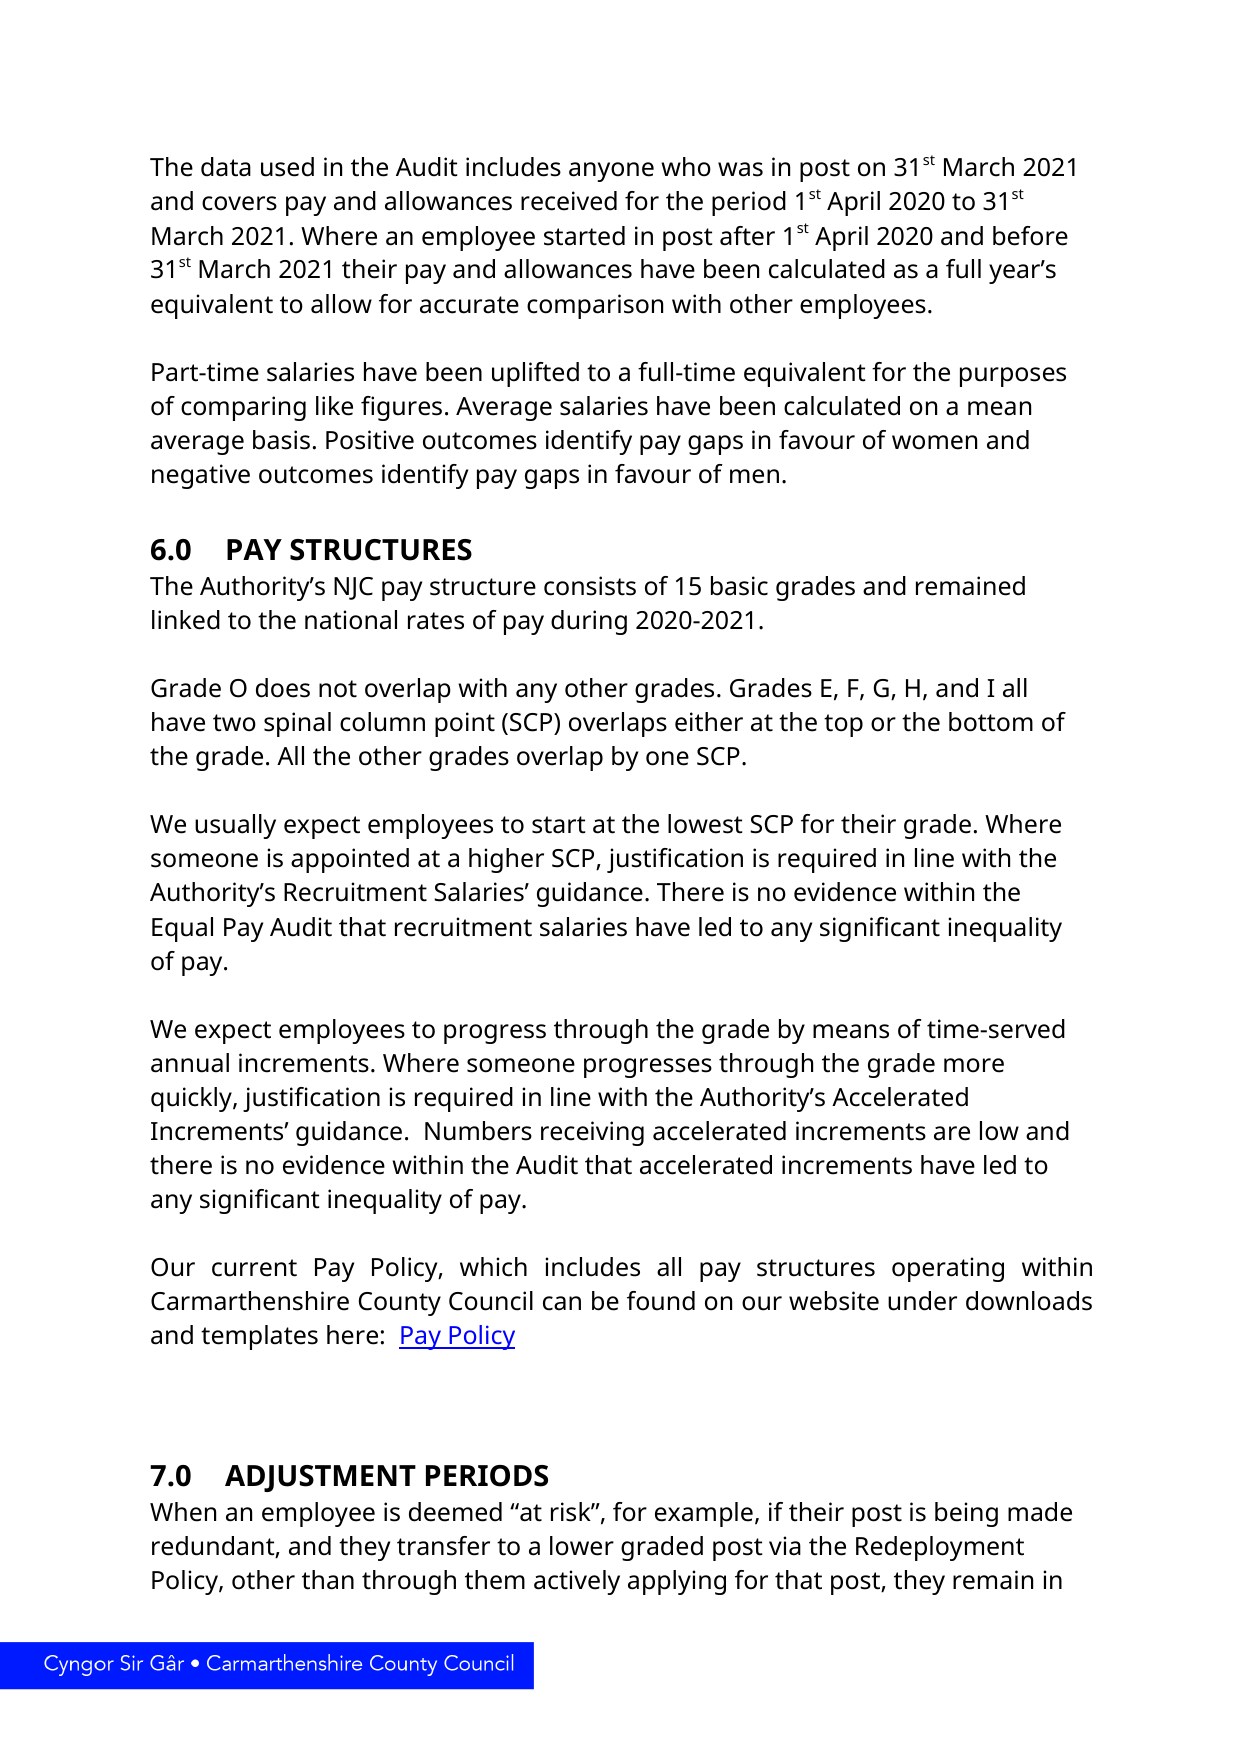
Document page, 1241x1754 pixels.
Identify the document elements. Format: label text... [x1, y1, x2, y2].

text Grade O does not overlap with any other grades. Grades E, F, G, H, and I all have two spinal column point (SCP) overlaps either at the top or the bottom of the grade. All the other grades overlap by one SCP. [150, 671, 1090, 773]
text Our current Pay Policy, which includes all pay structures operating within Carmarthenshire County Council can be found on our website under downloads and templates here: Pay Policy [150, 1250, 1095, 1352]
subtitle 6.0 PAY STRUCTURES [150, 529, 1090, 568]
text Part-time salaries have been uplifted to a full-time equivalent for the purposes of comparing like figures. Average salaries have been calculated on a mean average basis. Positive outcomes identify pay gaps in favour of women and negative outcomes identify pay gaps in favour of men. [150, 354, 1090, 491]
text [150, 1494, 1090, 1597]
text The Authority’s NJC pay structure consists of 15 basic grades and remained linked to the national rates of pay during 2020-2021. [150, 568, 1090, 637]
text The data used in the Audit includes anyone who was in post on 31st March 2021 and covers pay and allowances received for the period 1st April 2020 to 31st March 2021. Where an employee started in post after 1st April 2020 and before 31st March 2021 their pay and allowances have been calculated as a full year’s equivalent to allow for accurate comparison with other employees. [150, 150, 1090, 320]
subtitle 7.0 ADJUSTMENT PERIODS [150, 1455, 1090, 1494]
text We expect employees to progress through the grade by means of time-served annual increments. Where someone progresses through the grade more quickly, justification is required in line with the Authority’s Accelerated Increments’ guidance. Numbers receiving accelerated increments are low and there is no evidence within the Audit that accelerated increments have led to any significant inequality of pay. [150, 1011, 1090, 1216]
text We usually expect employees to start at the lowest SCP for their grade. Where someone is appointed at a higher SCP, justification is required in line with the Authority’s Recruitment Salaries’ guidance. There is no evidence within the Equal Pay Audit that recruitment salaries have led to any significant inequality of pay. [150, 807, 1090, 977]
picture [0, 1631, 1241, 1712]
